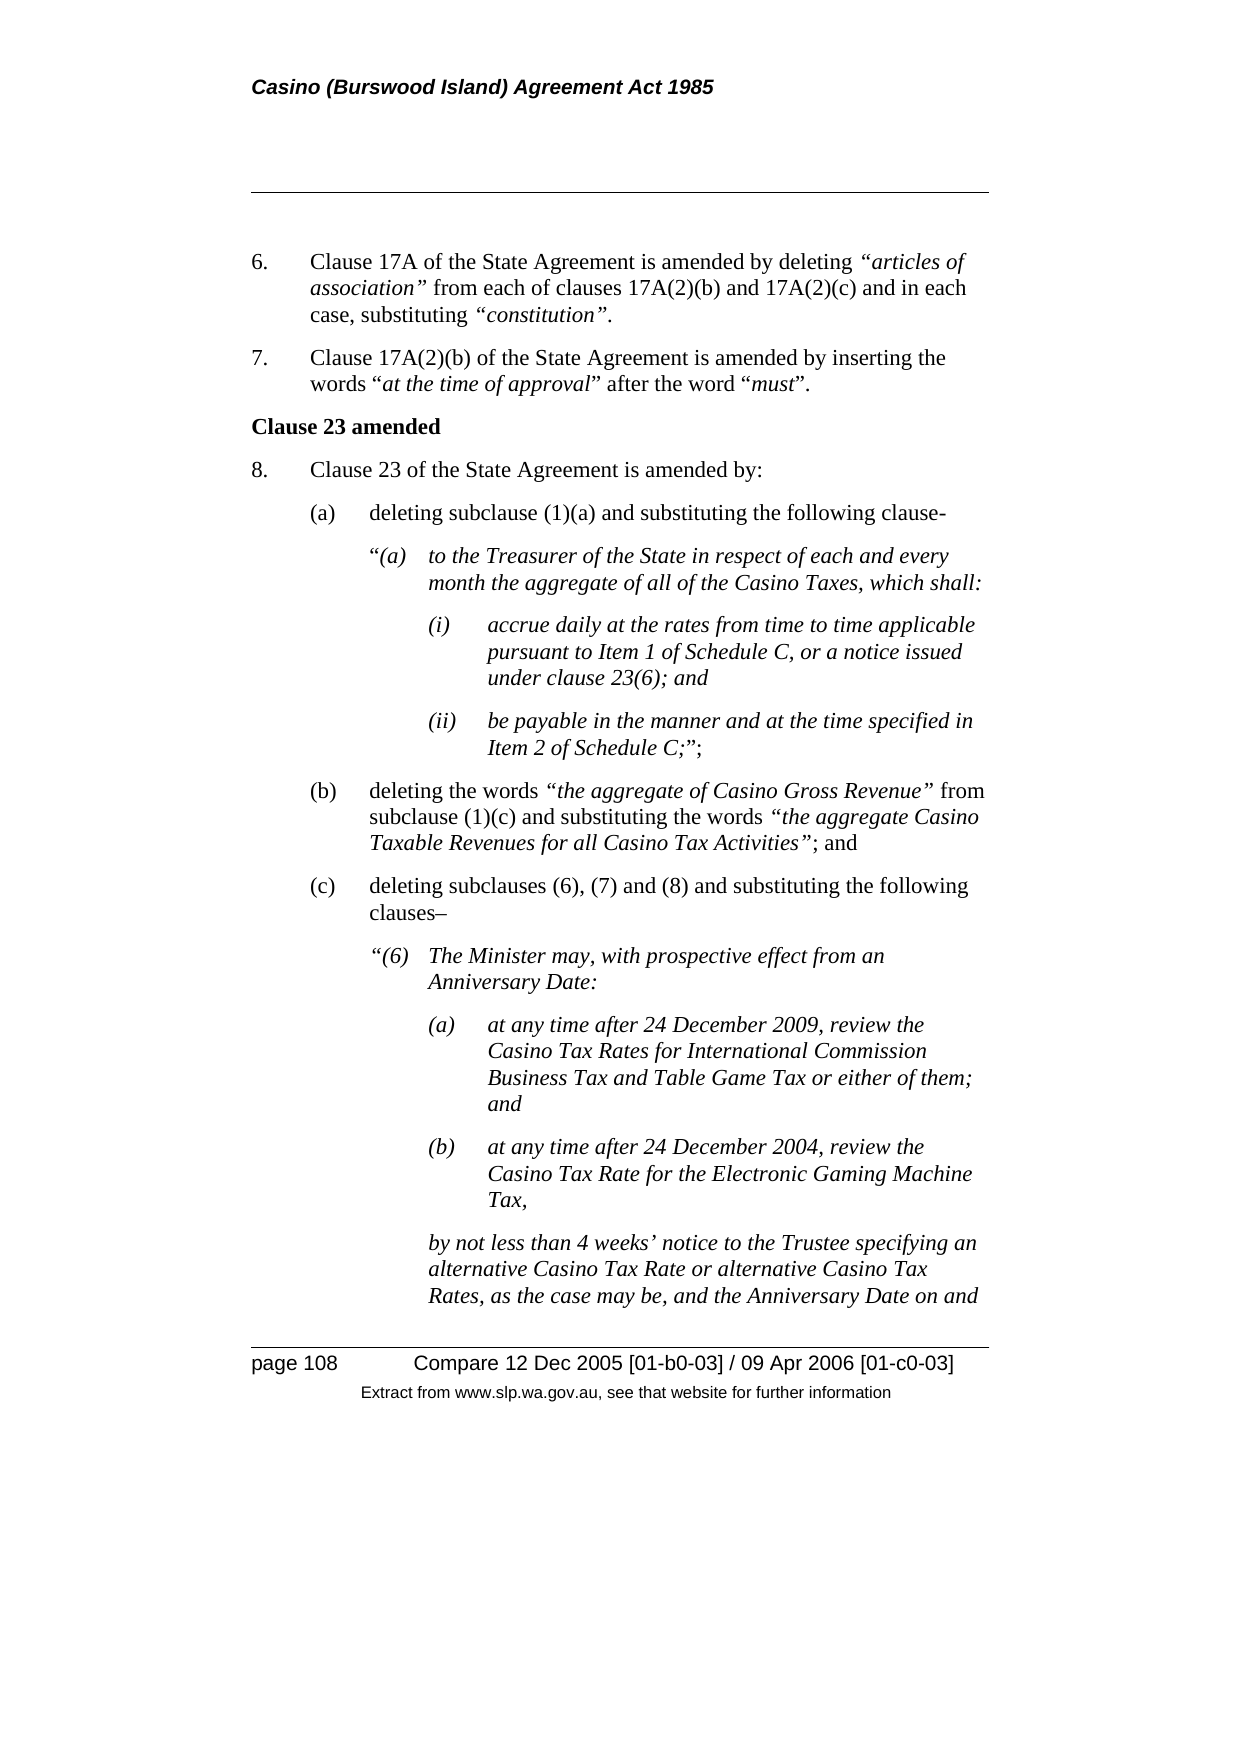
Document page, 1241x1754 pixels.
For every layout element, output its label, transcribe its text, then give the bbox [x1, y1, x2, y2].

text “(a) to the Treasurer of the State in respect of each and every month the aggregate of all of the Casino Taxes, which shall: [251, 542, 989, 595]
text 7. Clause 17A(2)(b) of the State Agreement is amended by inserting the words “at the time of approval” after the word “must”. [251, 344, 989, 396]
text (a) at any time after 24 December 2009, review the Casino Tax Rates for International Commission Business Tax and Table Game Tax or either of them; and [251, 1011, 989, 1117]
text 8. Clause 23 of the State Agreement is amended by: [251, 456, 989, 482]
text (i) accrue daily at the rates from time to time applicable pursuant to Item 1 of Schedule C, or a notice issued under clause 23(6); and [251, 612, 989, 691]
text (a) deleting subclause (1)(a) and substituting the following clause- [251, 499, 989, 526]
text 6. Clause 17A of the State Agreement is amended by deleting “articles of association” from each of clauses 17A(2)(b) and 17A(2)(c) and in each case, substituting “constitution”. [251, 248, 989, 327]
text “(6) The Minister may, with prospective effect from an Anniversary Date: [251, 942, 989, 994]
text (b) deleting the words “the aggregate of Casino Gross Revenue” from subclause (1)(c) and substituting the words “the aggregate Casino Taxable Revenues for all Casino Tax Activities”; and [251, 777, 989, 856]
text (ii) be payable in the manner and at the time specified in Item 2 of Schedule C;”; [251, 707, 989, 760]
text Clause 23 amended [251, 413, 989, 439]
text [251, 1229, 989, 1308]
text (b) at any time after 24 December 2004, review the Casino Tax Rate for the Electronic Gaming Machine Tax, [251, 1133, 989, 1212]
text (c) deleting subclauses (6), (7) and (8) and substituting the following clauses– [251, 872, 989, 925]
